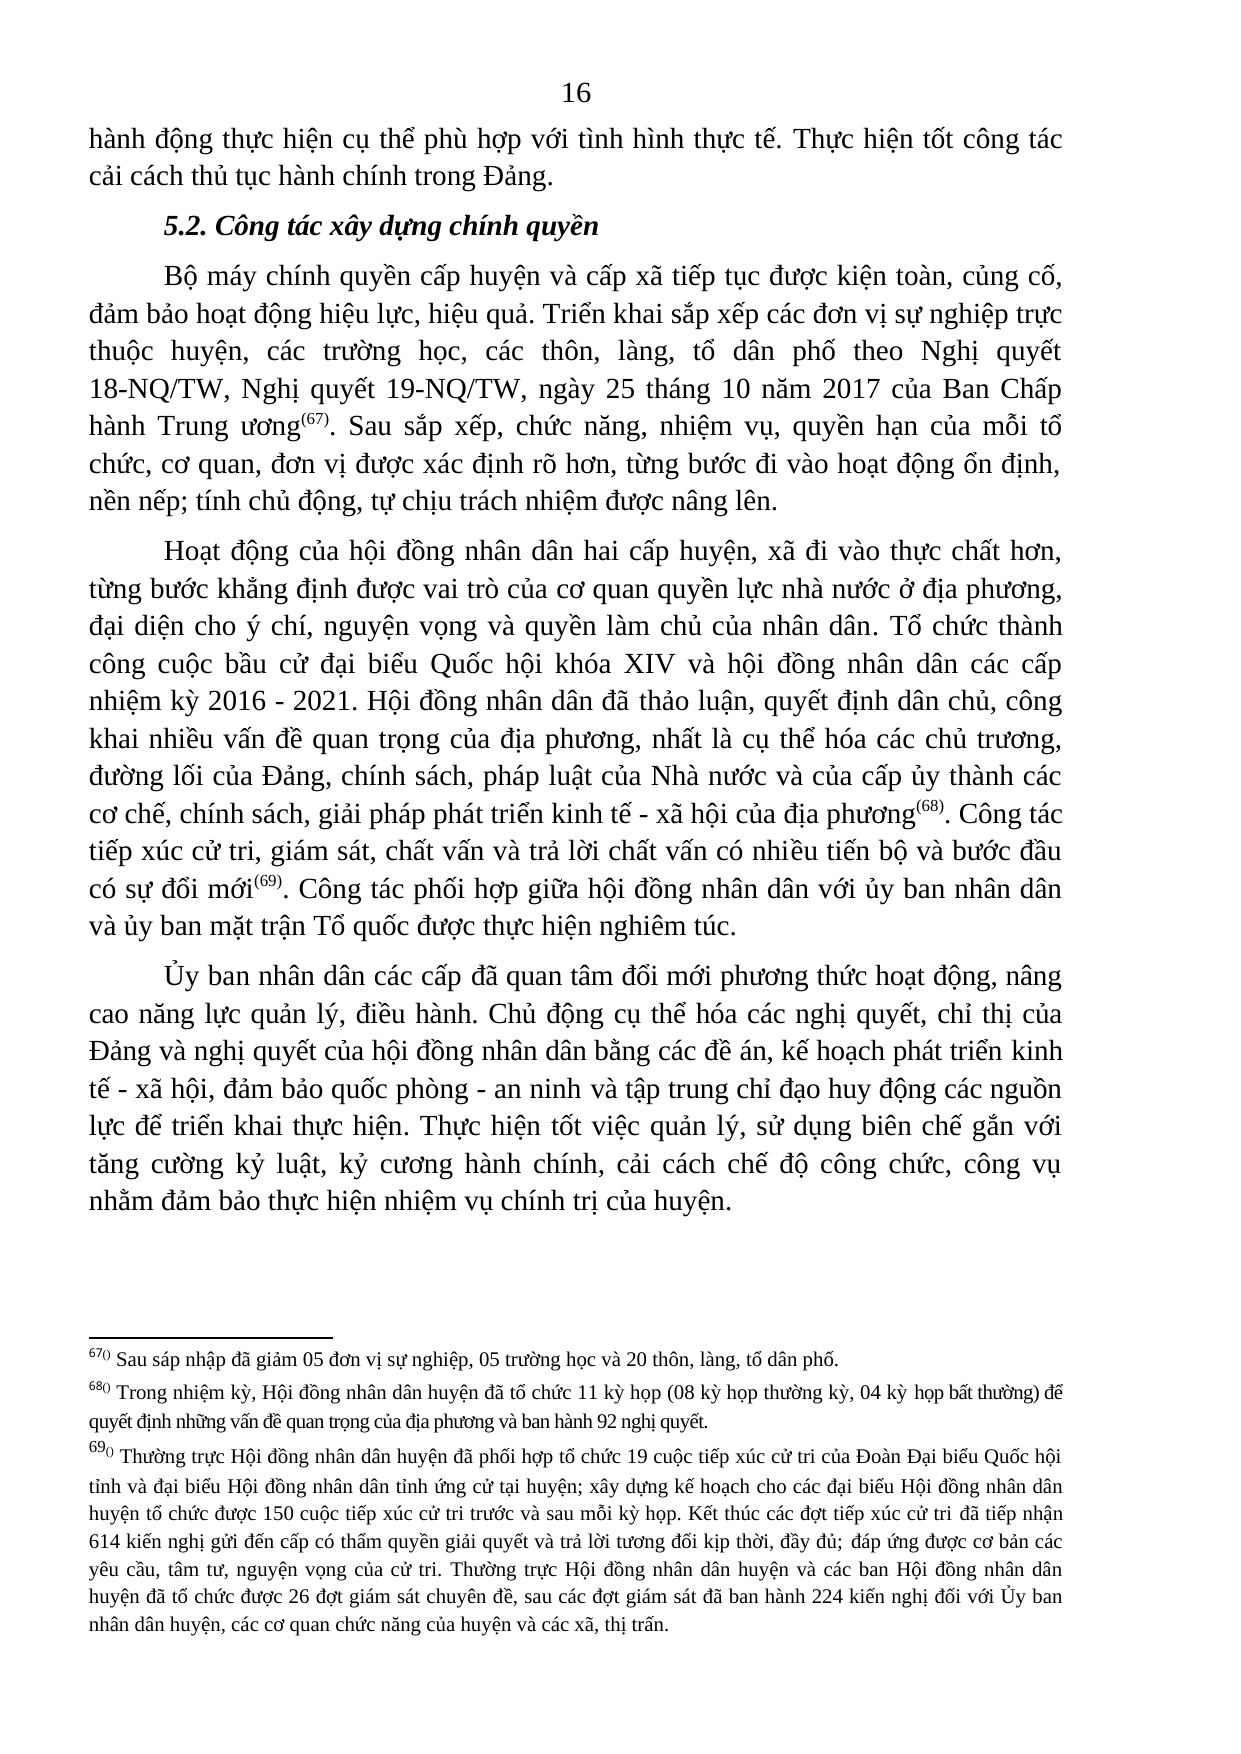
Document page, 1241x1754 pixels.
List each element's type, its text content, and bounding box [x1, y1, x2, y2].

text 5.2. Công tác xây dựng chính quyền [89, 206, 1063, 243]
text Hoạt động của hội đồng nhân dân hai cấp huyện, xã đi vào thực chất hơn, từng bước khẳng định được vai trò của cơ quan quyền lực nhà nước ở địa phương, đại diện cho ý chí, nguyện vọng và quyền làm chủ của nhân dân. Tổ chức thành công cuộc bầu cử đại biểu Quốc hội khóa XIV và hội đồng nhân dân các cấp nhiệm kỳ 2016 - 2021. Hội đồng nhân dân đã thảo luận, quyết định dân chủ, công khai nhiều vấn đề quan trọng của địa phương, nhất là cụ thể hóa các chủ trương, đường lối của Đảng, chính sách, pháp luật của Nhà nước và của cấp ủy thành các cơ chế, chính sách, giải pháp phát triển kinh tế - xã hội của địa phương(). Công tác tiếp xúc cử tri, giám sát, chất vấn và trả lời chất vấn có nhiều tiến bộ và bước đầu có sự đổi mới(). Công tác phối hợp giữa hội đồng nhân dân với ủy ban nhân dân và ủy ban mặt trận Tổ quốc được thực hiện nghiêm túc. [89, 531, 1063, 943]
text Bộ máy chính quyền cấp huyện và cấp xã tiếp tục được kiện toàn, củng cố, đảm bảo hoạt động hiệu lực, hiệu quả. Triển khai sắp xếp các đơn vị sự nghiệp trực thuộc huyện, các trường học, các thôn, làng, tổ dân phố theo Nghị quyết 18-NQ/TW, Nghị quyết 19-NQ/TW, ngày 25 tháng 10 năm 2017 của Ban Chấp hành Trung ương(). Sau sắp xếp, chức năng, nhiệm vụ, quyền hạn của mỗi tổ chức, cơ quan, đơn vị được xác định rõ hơn, từng bước đi vào hoạt động ổn định, nền nếp; tính chủ động, tự chịu trách nhiệm được nâng lên. [89, 256, 1063, 518]
text Ủy ban nhân dân các cấp đã quan tâm đổi mới phương thức hoạt động, nâng cao năng lực quản lý, điều hành. Chủ động cụ thể hóa các nghị quyết, chỉ thị của Đảng và nghị quyết của hội đồng nhân dân bằng các đề án, kế hoạch phát triển kinh tế - xã hội, đảm bảo quốc phòng - an ninh và tập trung chỉ đạo huy động các nguồn lực để triển khai thực hiện. Thực hiện tốt việc quản lý, sử dụng biên chế gắn với tăng cường kỷ luật, kỷ cương hành chính, cải cách chế độ công chức, công vụ nhằm đảm bảo thực hiện nhiệm vụ chính trị của huyện. [89, 956, 1063, 1218]
